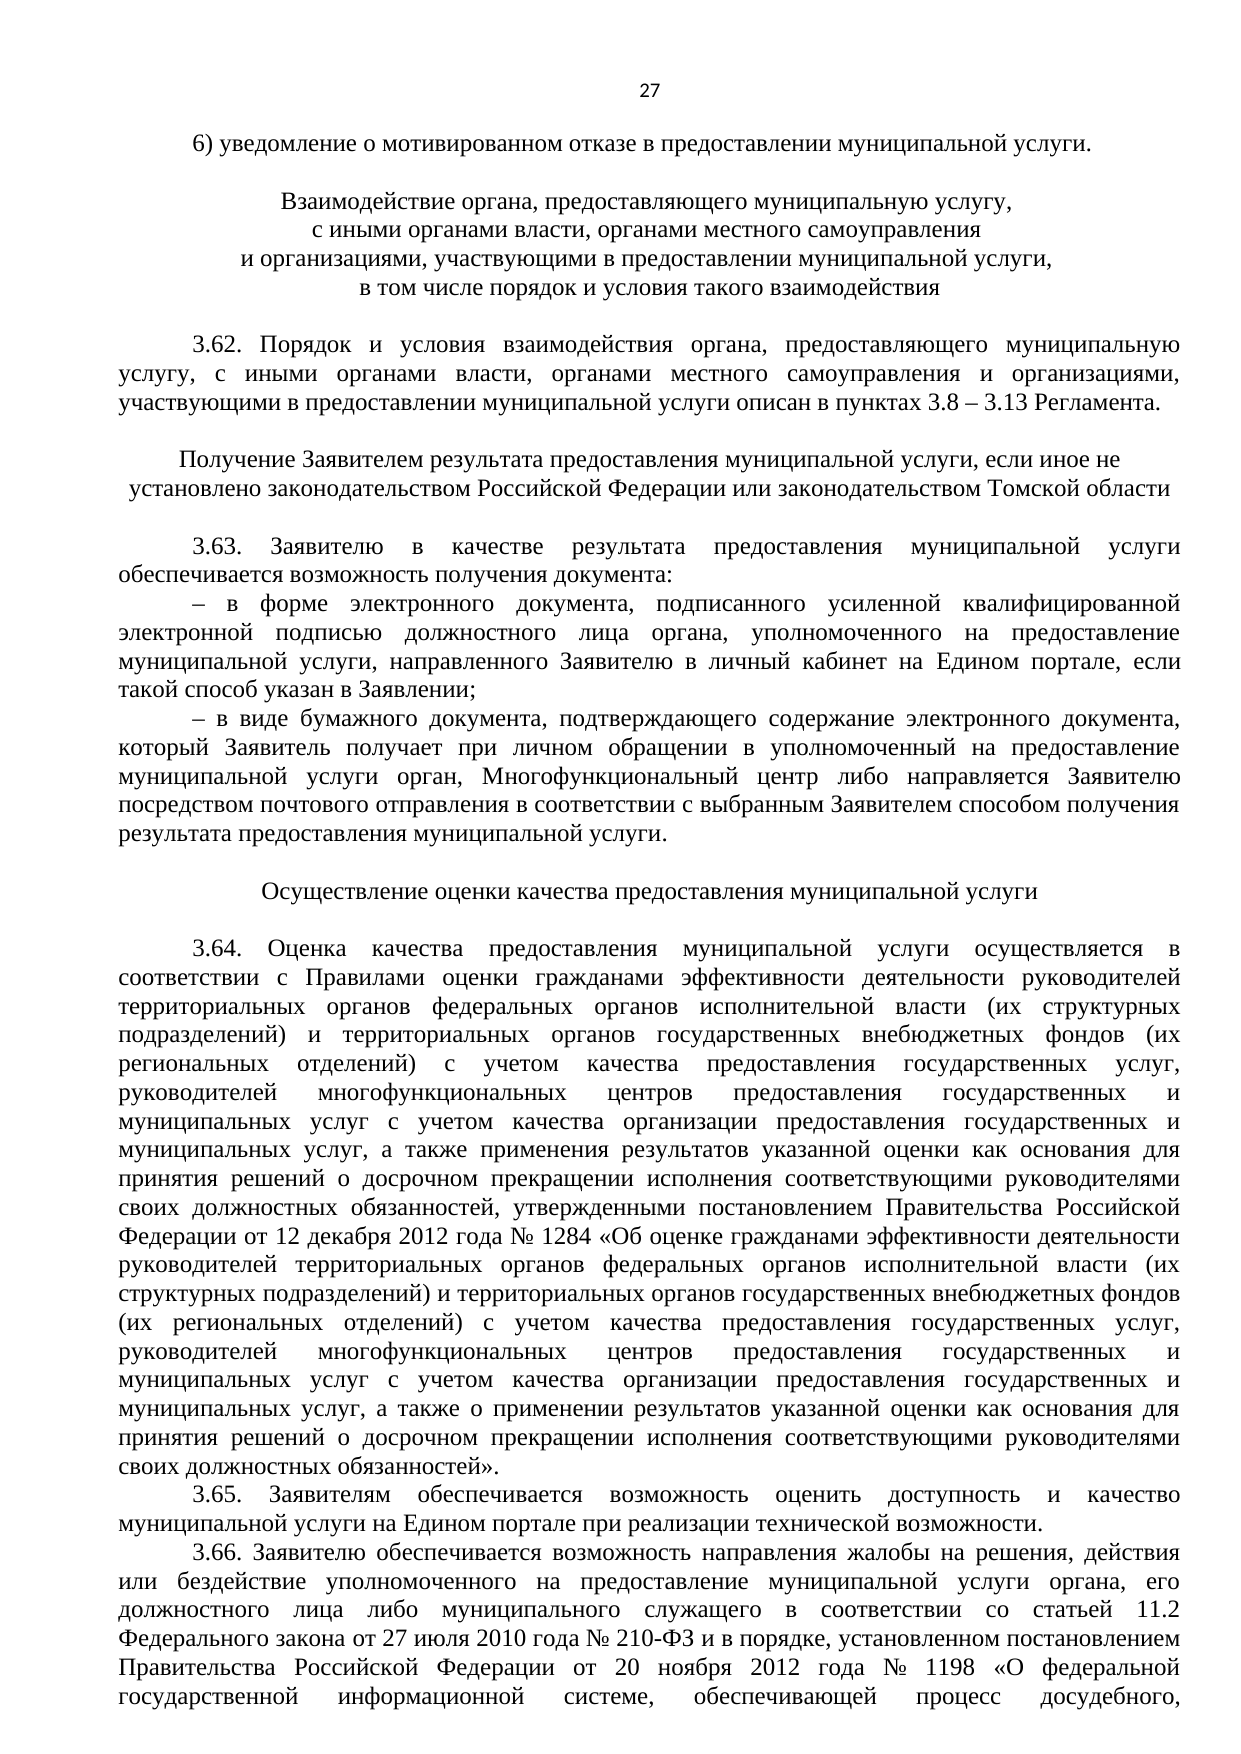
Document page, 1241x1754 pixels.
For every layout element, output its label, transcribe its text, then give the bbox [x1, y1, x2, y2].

text – в виде бумажного документа, подтверждающего содержание электронного документа, который Заявитель получает при личном обращении в уполномоченный на предоставление муниципальной услуги орган, Многофункциональный центр либо направляется Заявителю посредством почтового отправления в соответствии с выбранным Заявителем способом получения результата предоставления муниципальной услуги. [118, 703, 1181, 847]
text – в форме электронного документа, подписанного усиленной квалифицированной электронной подписью должностного лица органа, уполномоченного на предоставление муниципальной услуги, направленного Заявителю в личный кабинет на Едином портале, если такой способ указан в Заявлении; [118, 588, 1181, 703]
text 3.62. Порядок и условия взаимодействия органа, предоставляющего муниципальную услугу, с иными органами власти, органами местного самоуправления и организациями, участвующими в предоставлении муниципальной услуги описан в пунктах 3.8 – 3.13 Регламента. [118, 329, 1181, 416]
text Взаимодействие органа, предоставляющего муниципальную услугу, с иными органами власти, органами местного самоуправления и организациями, участвующими в предоставлении муниципальной услуги, в том числе порядок и условия такого взаимодействия [118, 186, 1181, 301]
text 3.63. Заявителю в качестве результата предоставления муниципальной услуги обеспечивается возможность получения документа: [118, 531, 1181, 588]
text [118, 1537, 1181, 1709]
text 3.64. Оценка качества предоставления муниципальной услуги осуществляется в соответствии с Правилами оценки гражданами эффективности деятельности руководителей территориальных органов федеральных органов исполнительной власти (их структурных подразделений) и территориальных органов государственных внебюджетных фондов (их региональных отделений) с учетом качества предоставления государственных услуг, руководителей многофункциональных центров предоставления государственных и муниципальных услуг с учетом качества организации предоставления государственных и муниципальных услуг, а также применения результатов указанной оценки как основания для принятия решений о досрочном прекращении исполнения соответствующими руководителями своих должностных обязанностей, утвержденными постановлением Правительства Российской Федерации от 12 декабря 2012 года № 1284 «Об оценке гражданами эффективности деятельности руководителей территориальных органов федеральных органов исполнительной власти (их структурных подразделений) и территориальных органов государственных внебюджетных фондов (их региональных отделений) с учетом качества предоставления государственных услуг, руководителей многофункциональных центров предоставления государственных и муниципальных услуг с учетом качества организации предоставления государственных и муниципальных услуг, а также о применении результатов указанной оценки как основания для принятия решений о досрочном прекращении исполнения соответствующими руководителями своих должностных обязанностей». [118, 933, 1181, 1479]
text Осуществление оценки качества предоставления муниципальной услуги [118, 876, 1181, 904]
text 6) уведомление о мотивированном отказе в предоставлении муниципальной услуги. [118, 128, 1181, 157]
text Получение Заявителем результата предоставления муниципальной услуги, если иное не установлено законодательством Российской Федерации или законодательством Томской области [118, 444, 1181, 502]
text 3.65. Заявителям обеспечивается возможность оценить доступность и качество муниципальной услуги на Едином портале при реализации технической возможности. [118, 1479, 1181, 1537]
